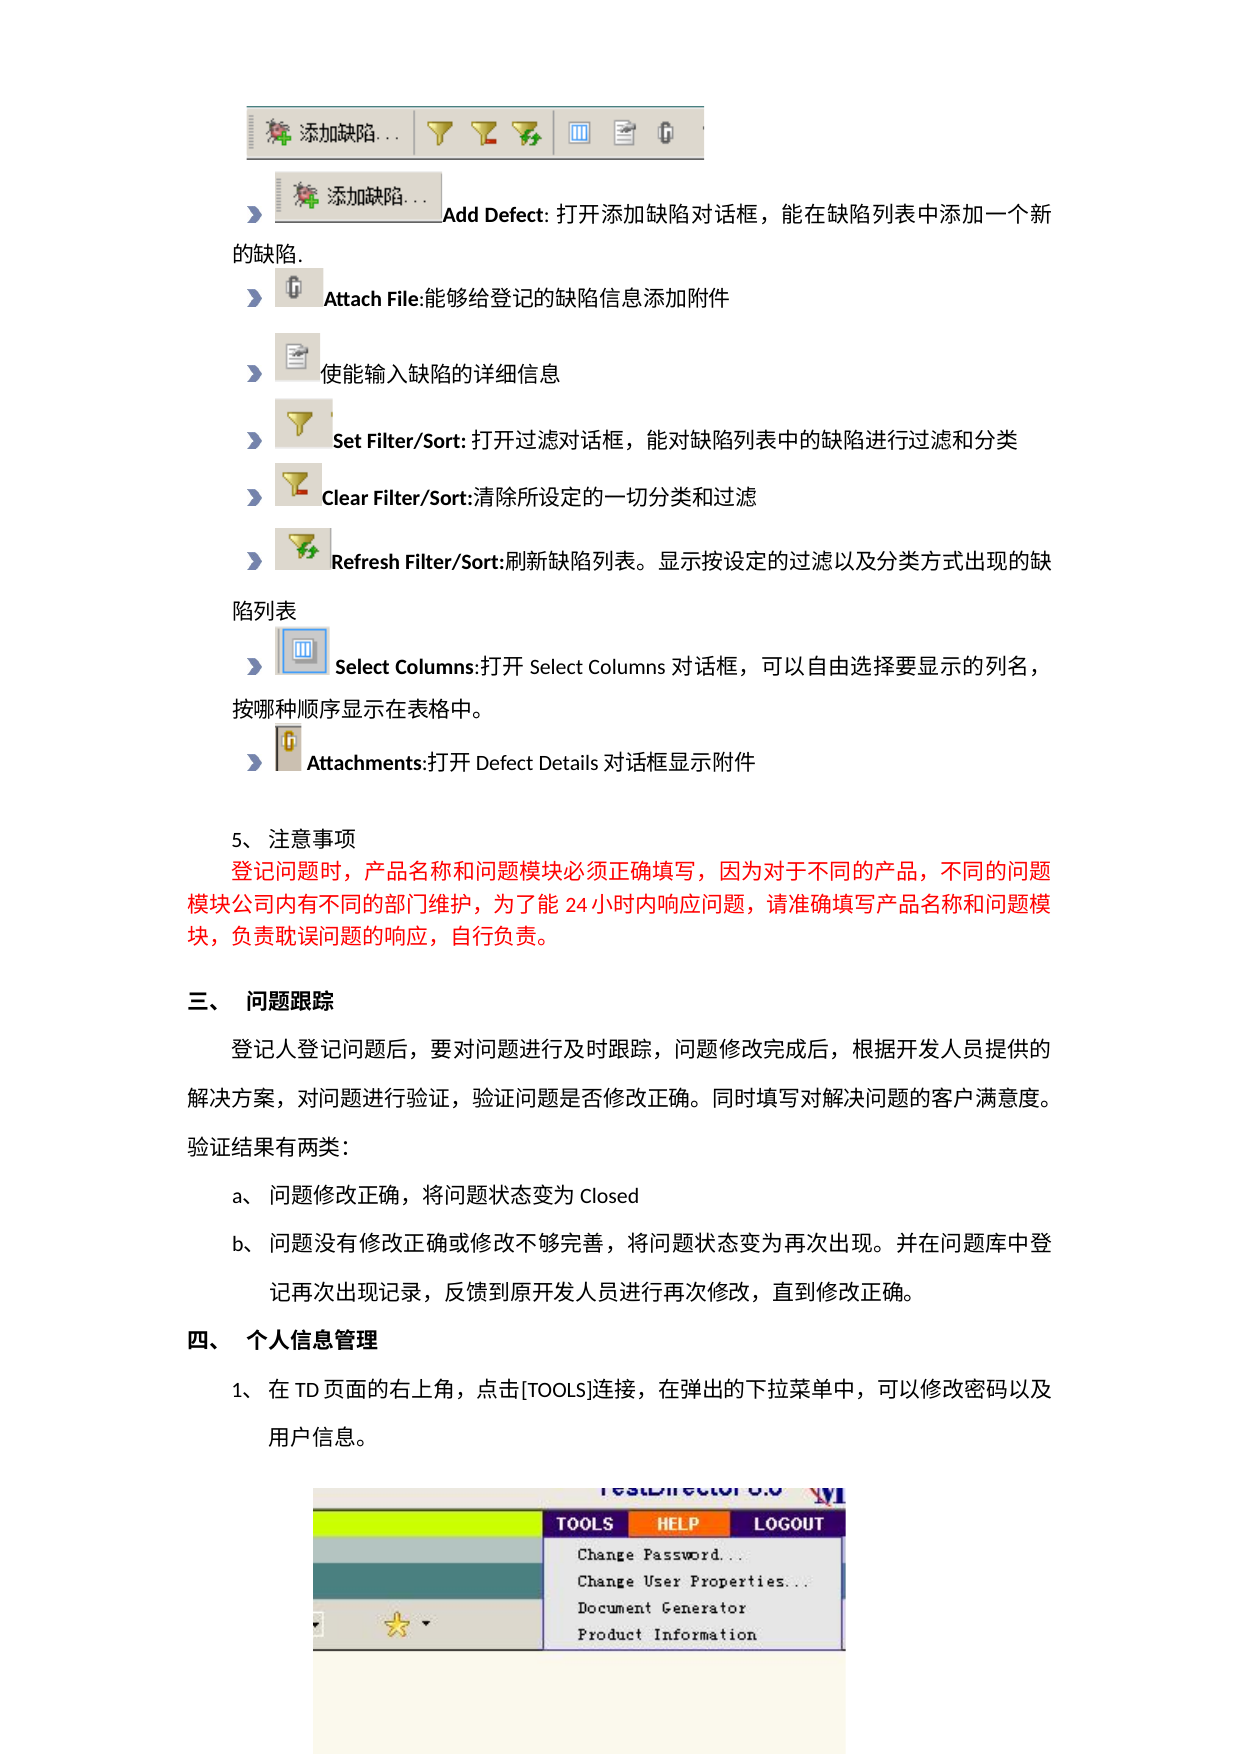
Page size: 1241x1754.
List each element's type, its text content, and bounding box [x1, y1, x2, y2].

list 在TD页面的右上角，点击[TOOLS]连接，在弹出的下拉菜单中，可以修改密码以及用户信息。 [231, 1371, 1053, 1452]
list 问题跟踪 [187, 984, 1053, 1016]
picture [247, 365, 262, 382]
picture [275, 723, 302, 771]
picture [275, 463, 322, 506]
list Refresh Filter/Sort:刷新缺陷列表。显示按设定的过滤以及分类方式出现的缺陷列表 [232, 529, 1053, 626]
text 验证结果有两类： [187, 1129, 1053, 1162]
picture [246, 106, 705, 160]
picture [247, 489, 262, 506]
picture [313, 1488, 846, 1754]
picture [247, 206, 262, 223]
picture [247, 432, 262, 449]
list 登记问题时，产品名称和问题模块必须正确填写，因为对于不同的产品，不同的问题模块公司内有不同的部门维护，为了能24小时内响应问题，请准确填写产品名称和问题模块，负责耽误问题的响应，自行负责。 [187, 854, 1053, 951]
picture [275, 626, 330, 675]
list Attachments:打开Defect Details对话框显示附件 [232, 724, 1053, 789]
picture [275, 333, 321, 382]
picture [247, 658, 262, 675]
picture [275, 398, 333, 449]
text 登记人登记问题后，要对问题进行及时跟踪，问题修改完成后，根据开发人员提供的解决方案，对问题进行验证，验证问题是否修改正确。同时填写对解决问题的客户满意度。 [187, 1032, 1053, 1113]
list Select Columns:打开Select Columns 对话框，可以自由选择要显示的列名，按哪种顺序显示在表格中。 [232, 626, 1053, 724]
picture [247, 289, 262, 307]
picture [247, 754, 262, 771]
picture [275, 268, 324, 307]
list 个人信息管理 [187, 1323, 1053, 1355]
list 问题没有修改正确或修改不够完善，将问题状态变为再次出现。并在问题库中登记再次出现记录，反馈到原开发人员进行再次修改，直到修改正确。 [232, 1226, 1053, 1307]
list Clear Filter/Sort:清除所设定的一切分类和过滤 [232, 464, 1053, 529]
list Attach File:能够给登记的缺陷信息添加附件 [232, 269, 1053, 334]
list 使能输入缺陷的详细信息 [232, 334, 1053, 399]
list 问题修改正确，将问题状态变为Closed [232, 1177, 1053, 1210]
picture [247, 552, 262, 570]
list Add Defect: 打开添加缺陷对话框，能在缺陷列表中添加一个新的缺陷. [232, 171, 1053, 269]
picture [275, 171, 443, 223]
list 注意事项 [231, 821, 1053, 854]
picture [275, 528, 332, 570]
list Set Filter/Sort: 打开过滤对话框，能对缺陷列表中的缺陷进行过滤和分类 [232, 399, 1053, 464]
